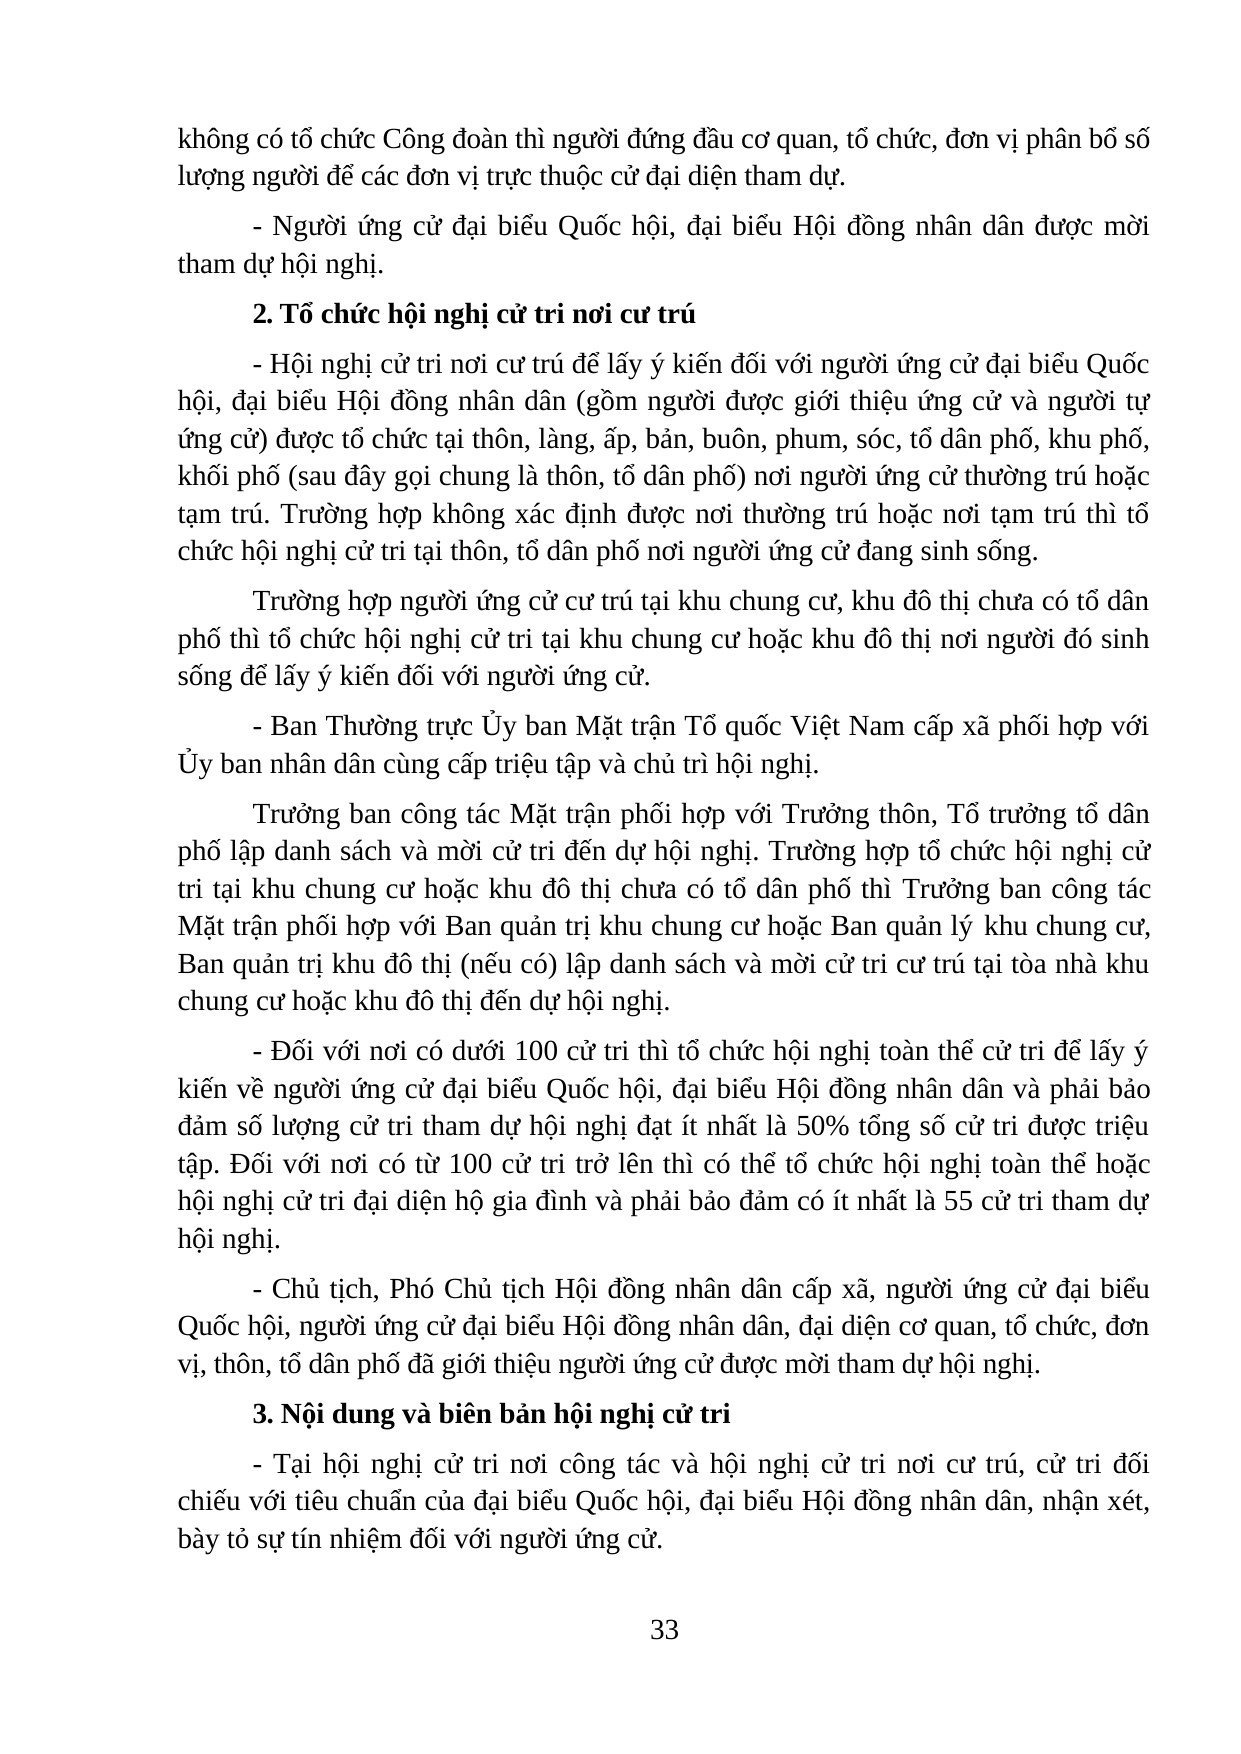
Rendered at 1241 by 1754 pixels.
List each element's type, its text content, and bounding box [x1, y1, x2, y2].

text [177, 118, 1152, 193]
text Trưởng ban công tác Mặt trận phối hợp với Trưởng thôn, Tổ trưởng tổ dân phố lập danh sách và mời cử tri đến dự hội nghị. Trường hợp tổ chức hội nghị cử tri tại khu chung cư hoặc khu đô thị chưa có tổ dân phố thì Trưởng ban công tác Mặt trận phối hợp với Ban quản trị khu chung cư hoặc Ban quản lý khu chung cư, Ban quản trị khu đô thị (nếu có) lập danh sách và mời cử tri cư trú tại tòa nhà khu chung cư hoặc khu đô thị đến dự hội nghị. [177, 793, 1152, 1018]
text - Đối với nơi có dưới 100 cử tri thì tổ chức hội nghị toàn thể cử tri để lấy ý kiến về người ứng cử đại biểu Quốc hội, đại biểu Hội đồng nhân dân và phải bảo đảm số lượng cử tri tham dự hội nghị đạt ít nhất là 50% tổng số cử tri được triệu tập. Đối với nơi có từ 100 cử tri trở lên thì có thể tổ chức hội nghị toàn thể hoặc hội nghị cử tri đại diện hộ gia đình và phải bảo đảm có ít nhất là 55 cử tri tham dự hội nghị. [177, 1031, 1152, 1256]
text - Chủ tịch, Phó Chủ tịch Hội đồng nhân dân cấp xã, người ứng cử đại biểu Quốc hội, người ứng cử đại biểu Hội đồng nhân dân, đại diện cơ quan, tổ chức, đơn vị, thôn, tổ dân phố đã giới thiệu người ứng cử được mời tham dự hội nghị. [177, 1268, 1152, 1381]
text 3. Nội dung và biên bản hội nghị cử tri [177, 1393, 1152, 1431]
text - Hội nghị cử tri nơi cư trú để lấy ý kiến đối với người ứng cử đại biểu Quốc hội, đại biểu Hội đồng nhân dân (gồm người được giới thiệu ứng cử và người tự ứng cử) được tổ chức tại thôn, làng, ấp, bản, buôn, phum, sóc, tổ dân phố, khu phố, khối phố (sau đây gọi chung là thôn, tổ dân phố) nơi người ứng cử thường trú hoặc tạm trú. Trường hợp không xác định được nơi thường trú hoặc nơi tạm trú thì tổ chức hội nghị cử tri tại thôn, tổ dân phố nơi người ứng cử đang sinh sống. [177, 343, 1152, 568]
text Trường hợp người ứng cử cư trú tại khu chung cư, khu đô thị chưa có tổ dân phố thì tổ chức hội nghị cử tri tại khu chung cư hoặc khu đô thị nơi người đó sinh sống để lấy ý kiến đối với người ứng cử. [177, 581, 1152, 693]
text - Tại hội nghị cử tri nơi công tác và hội nghị cử tri nơi cư trú, cử tri đối chiếu với tiêu chuẩn của đại biểu Quốc hội, đại biểu Hội đồng nhân dân, nhận xét, bày tỏ sự tín nhiệm đối với người ứng cử. [177, 1443, 1152, 1556]
text 2. Tổ chức hội nghị cử tri nơi cư trú [177, 293, 1152, 331]
text - Người ứng cử đại biểu Quốc hội, đại biểu Hội đồng nhân dân được mời tham dự hội nghị. [177, 206, 1152, 281]
text - Ban Thường trực Ủy ban Mặt trận Tổ quốc Việt Nam cấp xã phối hợp với Ủy ban nhân dân cùng cấp triệu tập và chủ trì hội nghị. [177, 706, 1152, 781]
